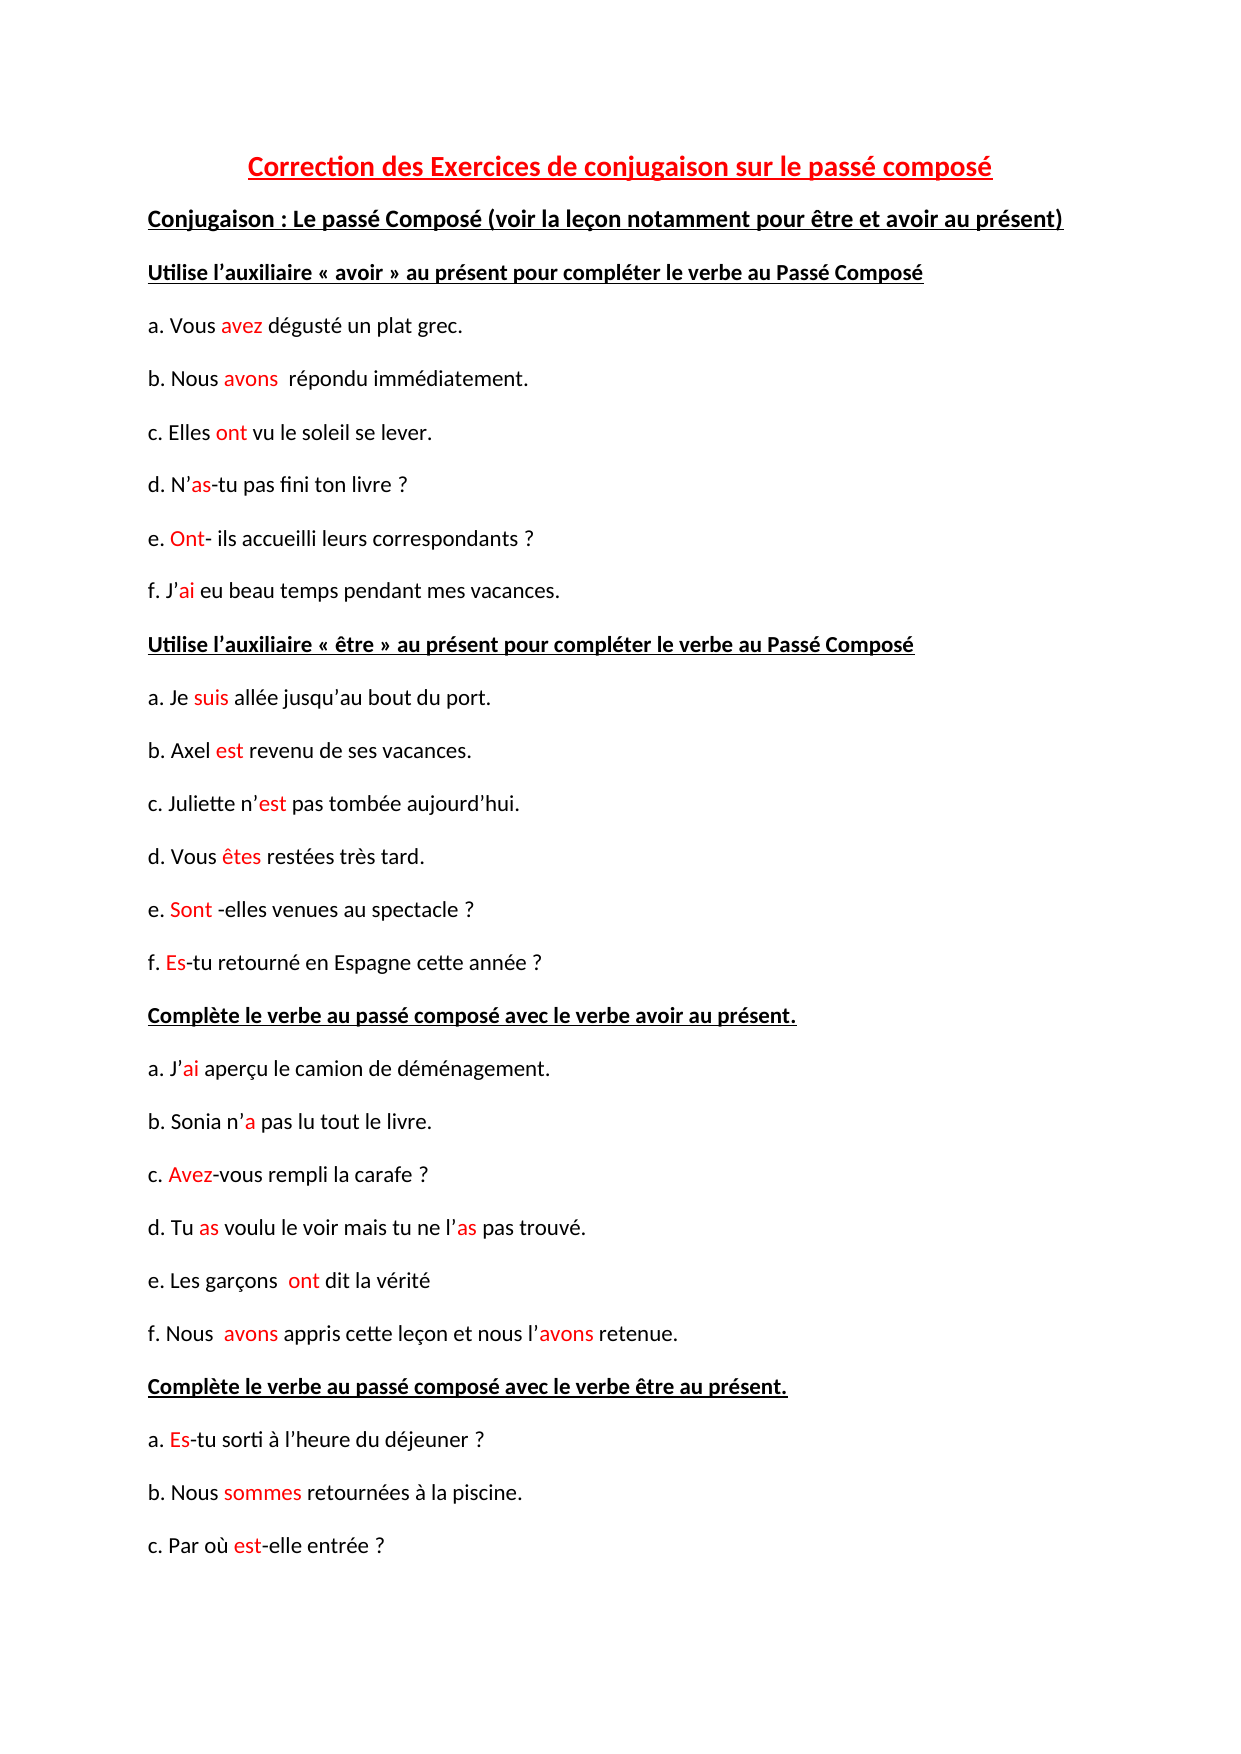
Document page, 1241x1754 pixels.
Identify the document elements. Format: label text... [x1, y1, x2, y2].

text f. J’ai eu beau temps pendant mes vacances. [148, 577, 1093, 605]
text e. Ont- ils accueilli leurs correspondants ? [148, 524, 1093, 552]
text c. Par où est-elle entrée ? [148, 1531, 1093, 1559]
text a. J’ai aperçu le camion de déménagement. [148, 1054, 1093, 1082]
text b. Sonia n’a pas lu tout le livre. [148, 1107, 1093, 1135]
text b. Nous sommes retournées à la piscine. [148, 1478, 1093, 1506]
text d. N’as-tu pas fini ton livre ? [148, 471, 1093, 499]
text Correction des Exercices de conjugaison sur le passé composé [148, 148, 1093, 183]
text a. Je suis allée jusqu’au bout du port. [148, 683, 1093, 711]
text c. Juliette n’est pas tombée aujourd’hui. [148, 789, 1093, 817]
text d. Tu as voulu le voir mais tu ne l’as pas trouvé. [148, 1213, 1093, 1241]
text f. Nous avons appris cette leçon et nous l’avons retenue. [148, 1319, 1093, 1347]
text Utilise l’auxiliaire « être » au présent pour compléter le verbe au Passé Composé [148, 630, 1093, 658]
text e. Sont -elles venues au spectacle ? [148, 895, 1093, 923]
text b. Axel est revenu de ses vacances. [148, 736, 1093, 764]
text d. Vous êtes restées très tard. [148, 842, 1093, 870]
text e. Les garçons ont dit la vérité [148, 1266, 1093, 1294]
text c. Elles ont vu le soleil se lever. [148, 418, 1093, 446]
text c. Avez-vous rempli la carafe ? [148, 1160, 1093, 1188]
text Complète le verbe au passé composé avec le verbe être au présent. [148, 1372, 1093, 1400]
text a. Es-tu sorti à l’heure du déjeuner ? [148, 1425, 1093, 1453]
text Conjugaison : Le passé Composé (voir la leçon notamment pour être et avoir au présent) [148, 203, 1093, 233]
text Utilise l’auxiliaire « avoir » au présent pour compléter le verbe au Passé Composé [148, 258, 1093, 287]
text b. Nous avons répondu immédiatement. [148, 364, 1093, 393]
text f. Es-tu retourné en Espagne cette année ? [148, 948, 1093, 976]
text a. Vous avez dégusté un plat grec. [148, 312, 1093, 339]
text Complète le verbe au passé composé avec le verbe avoir au présent. [148, 1001, 1093, 1029]
